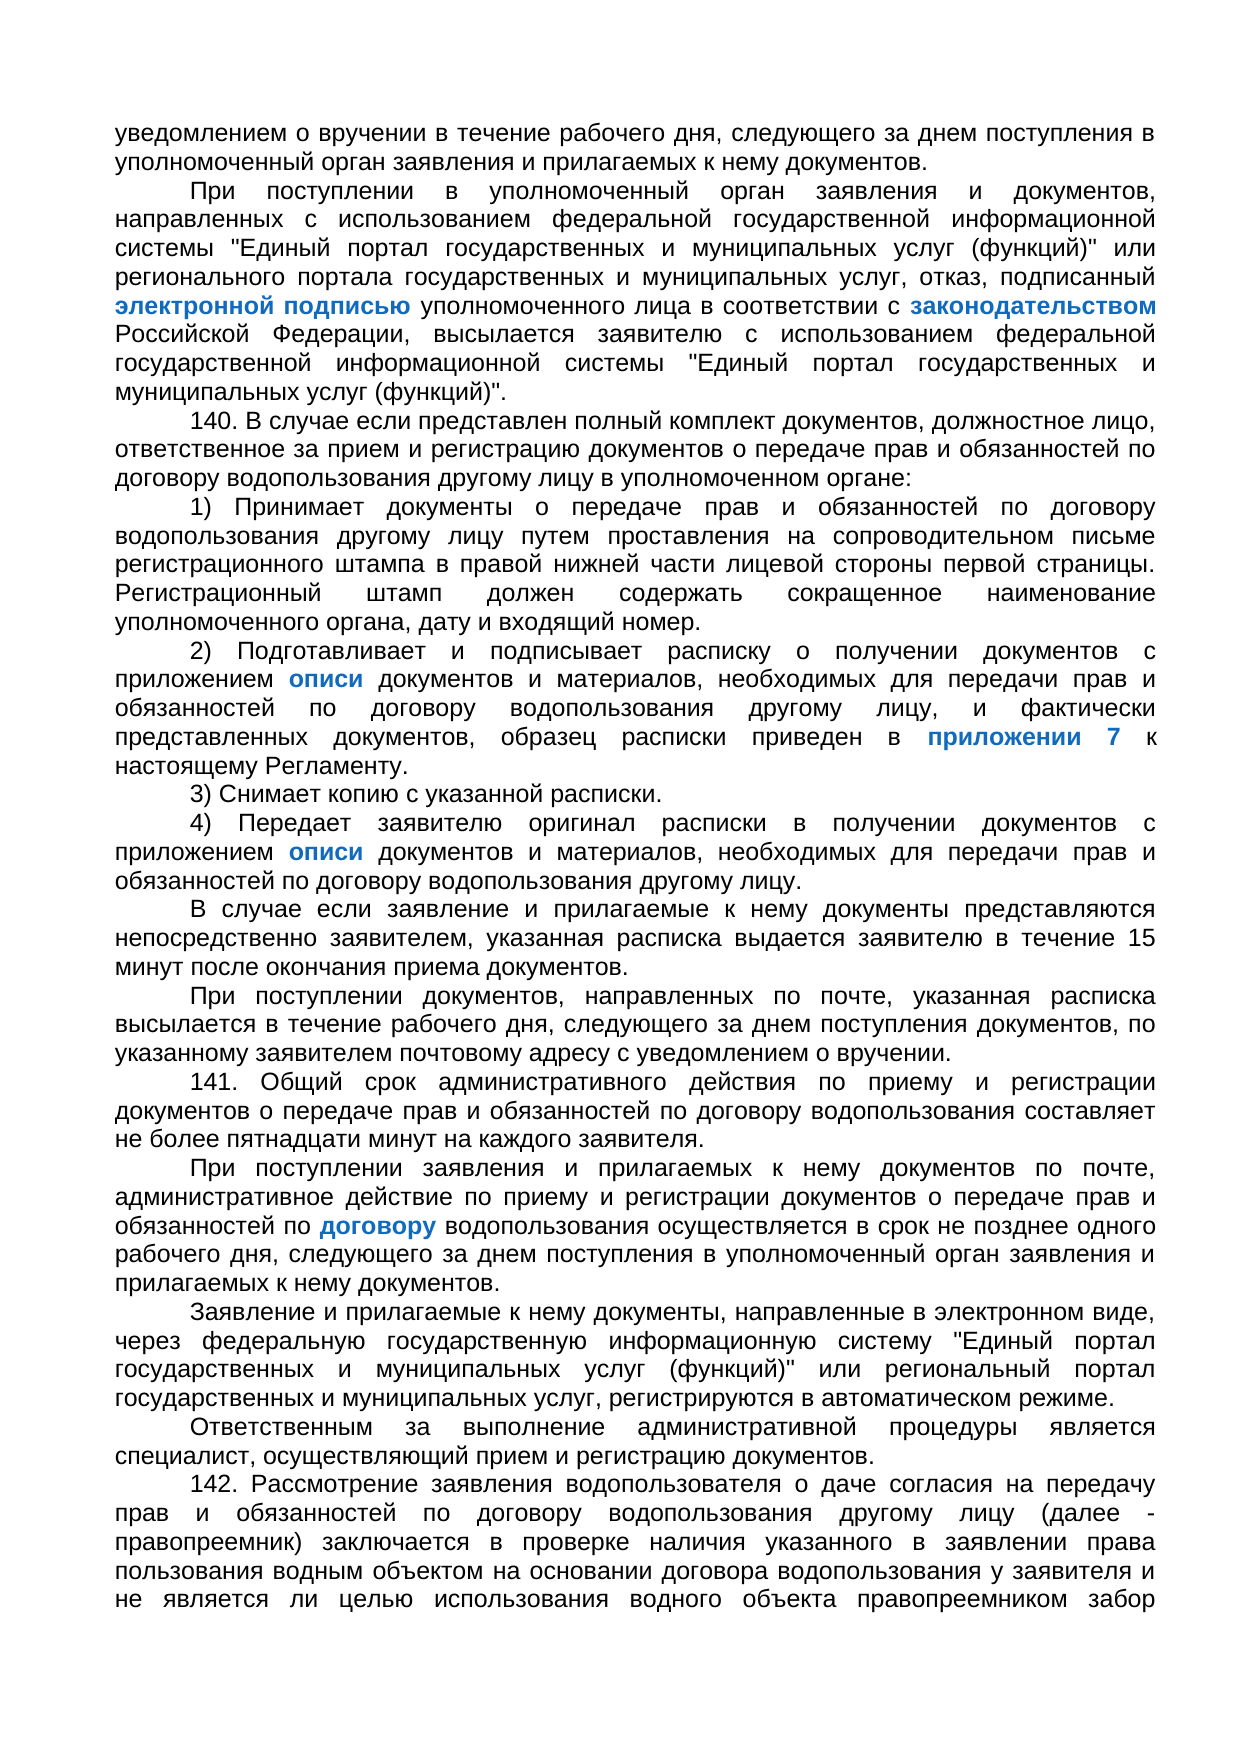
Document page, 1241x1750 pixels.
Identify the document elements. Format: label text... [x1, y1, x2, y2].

text 2) Подготавливает и подписывает расписку о получении документов с приложением описи документов и материалов, необходимых для передачи прав и обязанностей по договору водопользования другому лицу, и фактически представленных документов, образец расписки приведен в приложении 7 к настоящему Регламенту. [114, 636, 1157, 779]
text Ответственным за выполнение административной процедуры является специалист, осуществляющий прием и регистрацию документов. [114, 1412, 1157, 1469]
text 1) Принимает документы о передаче прав и обязанностей по договору водопользования другому лицу путем проставления на сопроводительном письме регистрационного штампа в правой нижней части лицевой стороны первой страницы. Регистрационный штамп должен содержать сокращенное наименование уполномоченного органа, дату и входящий номер. [114, 492, 1157, 636]
text При поступлении в уполномоченный орган заявления и документов, направленных с использованием федеральной государственной информационной системы "Единый портал государственных и муниципальных услуг (функций)" или регионального портала государственных и муниципальных услуг, отказ, подписанный электронной подписью уполномоченного лица в соответствии с законодательством Российской Федерации, высылается заявителю с использованием федеральной государственной информационной системы "Единый портал государственных и муниципальных услуг (функций)". [114, 176, 1157, 406]
text В случае если заявление и прилагаемые к нему документы представляются непосредственно заявителем, указанная расписка выдается заявителю в течение 15 минут после окончания приема документов. [114, 894, 1157, 981]
text 4) Передает заявителю оригинал расписки в получении документов с приложением описи документов и материалов, необходимых для передачи прав и обязанностей по договору водопользования другому лицу. [114, 808, 1157, 894]
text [114, 118, 1157, 176]
text При поступлении заявления и прилагаемых к нему документов по почте, административное действие по приему и регистрации документов о передаче прав и обязанностей по договору водопользования осуществляется в срок не позднее одного рабочего дня, следующего за днем поступления в уполномоченный орган заявления и прилагаемых к нему документов. [114, 1153, 1157, 1297]
text 3) Снимает копию с указанной расписки. [114, 779, 1157, 808]
text Заявление и прилагаемые к нему документы, направленные в электронном виде, через федеральную государственную информационную систему "Единый портал государственных и муниципальных услуг (функций)" или региональный портал государственных и муниципальных услуг, регистрируются в автоматическом режиме. [114, 1297, 1157, 1412]
text При поступлении документов, направленных по почте, указанная расписка высылается в течение рабочего дня, следующего за днем поступления документов, по указанному заявителем почтовому адресу с уведомлением о вручении. [114, 981, 1157, 1067]
text 141. Общий срок административного действия по приему и регистрации документов о передаче прав и обязанностей по договору водопользования составляет не более пятнадцати минут на каждого заявителя. [114, 1067, 1157, 1153]
text 140. В случае если представлен полный комплект документов, должностное лицо, ответственное за прием и регистрацию документов о передаче прав и обязанностей по договору водопользования другому лицу в уполномоченном органе: [114, 406, 1157, 492]
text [114, 1469, 1157, 1613]
